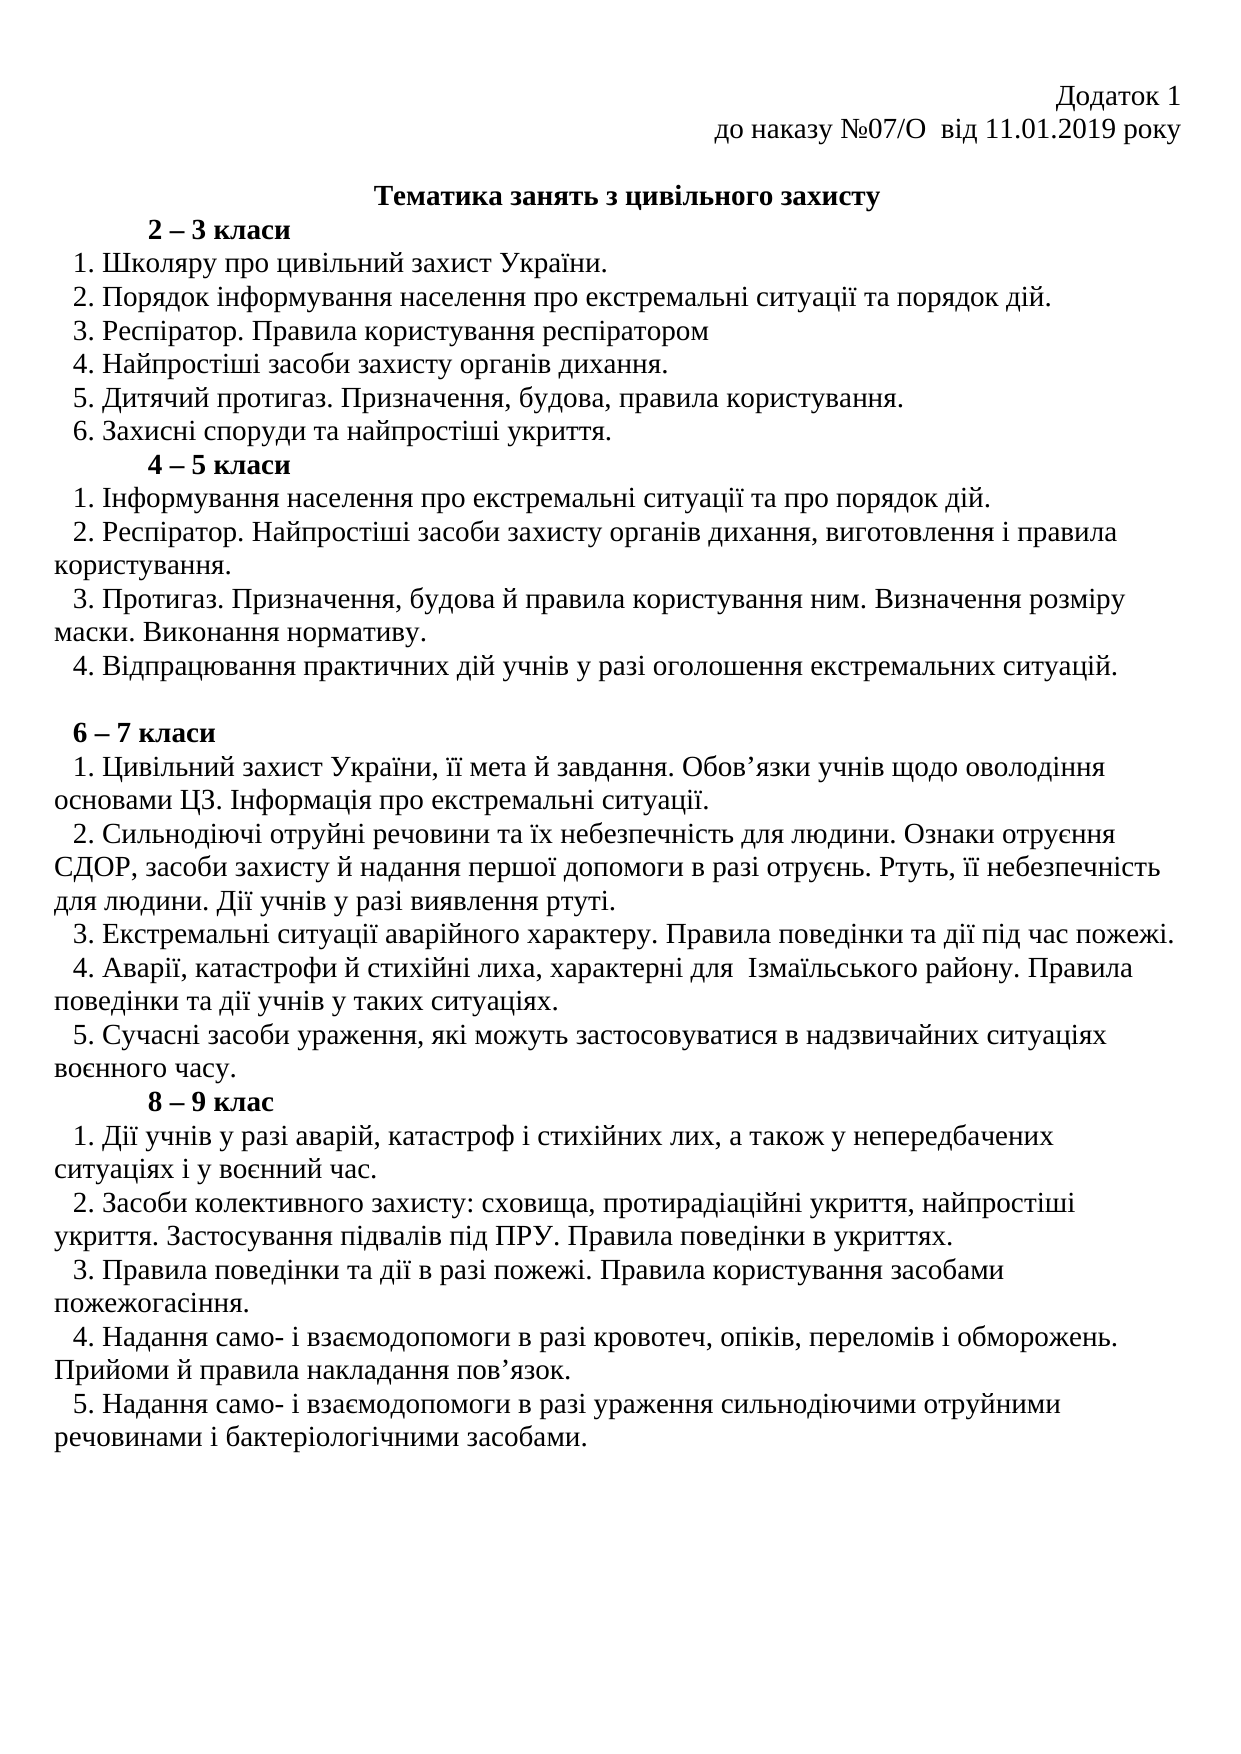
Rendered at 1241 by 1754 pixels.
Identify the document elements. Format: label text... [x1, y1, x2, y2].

text Додаток 1 [148, 78, 1181, 111]
text 4 – 5 класи [148, 447, 1181, 480]
text 2. Сильнодіючі отруйні речовини та їх небезпечність для людини. Ознаки отруєння СДОР, засоби захисту й надання першої допомоги в разі отруєнь. Ртуть, її небезпечність для людини. Дії учнів у разі виявлення ртуті. [54, 816, 1181, 916]
text 4. Аварії, катастрофи й стихійні лиха, характерні для Ізмаїльського району. Правила поведінки та дії учнів у таких ситуаціях. [54, 950, 1181, 1017]
text Тематика занять з цивільного захисту [54, 178, 1181, 212]
text 2. Засоби колективного захисту: сховища, протирадіаційні укриття, найпростіші укриття. Застосування підвалів під ПРУ. Правила поведінки в укриттях. [54, 1185, 1181, 1252]
text 5. Дитячий протигаз. Призначення, будова, правила користування. [54, 380, 1181, 413]
text 2. Порядок інформування населення про екстремальні ситуації та порядок дій. [54, 279, 1181, 313]
text 1. Дії учнів у разі аварій, катастроф і стихійних лих, а також у непередбачених ситуаціях і у воєнний час. [54, 1118, 1181, 1185]
text 3. Правила поведінки та дії в разі пожежі. Правила користування засобами пожежогасіння. [54, 1252, 1181, 1319]
text 3. Екстремальні ситуації аварійного характеру. Правила поведінки та дії під час пожежі. [54, 916, 1181, 950]
text 3. Респіратор. Правила користування респіратором [54, 313, 1181, 346]
text 1. Школяру про цивільний захист України. [54, 246, 1181, 279]
text 4. Відпрацювання практичних дій учнів у разі оголошення екстремальних ситуацій. [54, 648, 1181, 682]
text 4. Найпростіші засоби захисту органів дихання. [54, 346, 1181, 380]
text 8 – 9 клас [148, 1084, 1181, 1118]
text до наказу №07/О від 11.01.2019 року [54, 111, 1181, 145]
text 3. Протигаз. Призначення, будова й правила користування ним. Визначення розміру маски. Виконання нормативу. [54, 581, 1181, 648]
text 4. Надання само- і взаємодопомоги в разі кровотеч, опіків, переломів і обморожень. Прийоми й правила накладання пов’язок. [54, 1319, 1181, 1386]
text 6 – 7 класи [54, 715, 1181, 749]
text 1. Цивільний захист України, її мета й завдання. Обов’язки учнів щодо оволодіння основами ЦЗ. Інформація про екстремальні ситуації. [54, 749, 1181, 816]
text 5. Сучасні засоби ураження, які можуть застосовуватися в надзвичайних ситуаціях воєнного часу. [54, 1017, 1181, 1084]
text 5. Надання само- і взаємодопомоги в разі ураження сильнодіючими отруйними речовинами і бактеріологічними засобами. [54, 1386, 1181, 1453]
text 6. Захисні споруди та найпростіші укриття. [54, 413, 1181, 447]
text 1. Інформування населення про екстремальні ситуації та про порядок дій. [54, 480, 1181, 514]
text 2 – 3 класи [148, 212, 1181, 246]
text 2. Респіратор. Найпростіші засоби захисту органів дихання, виготовлення і правила користування. [54, 514, 1181, 581]
